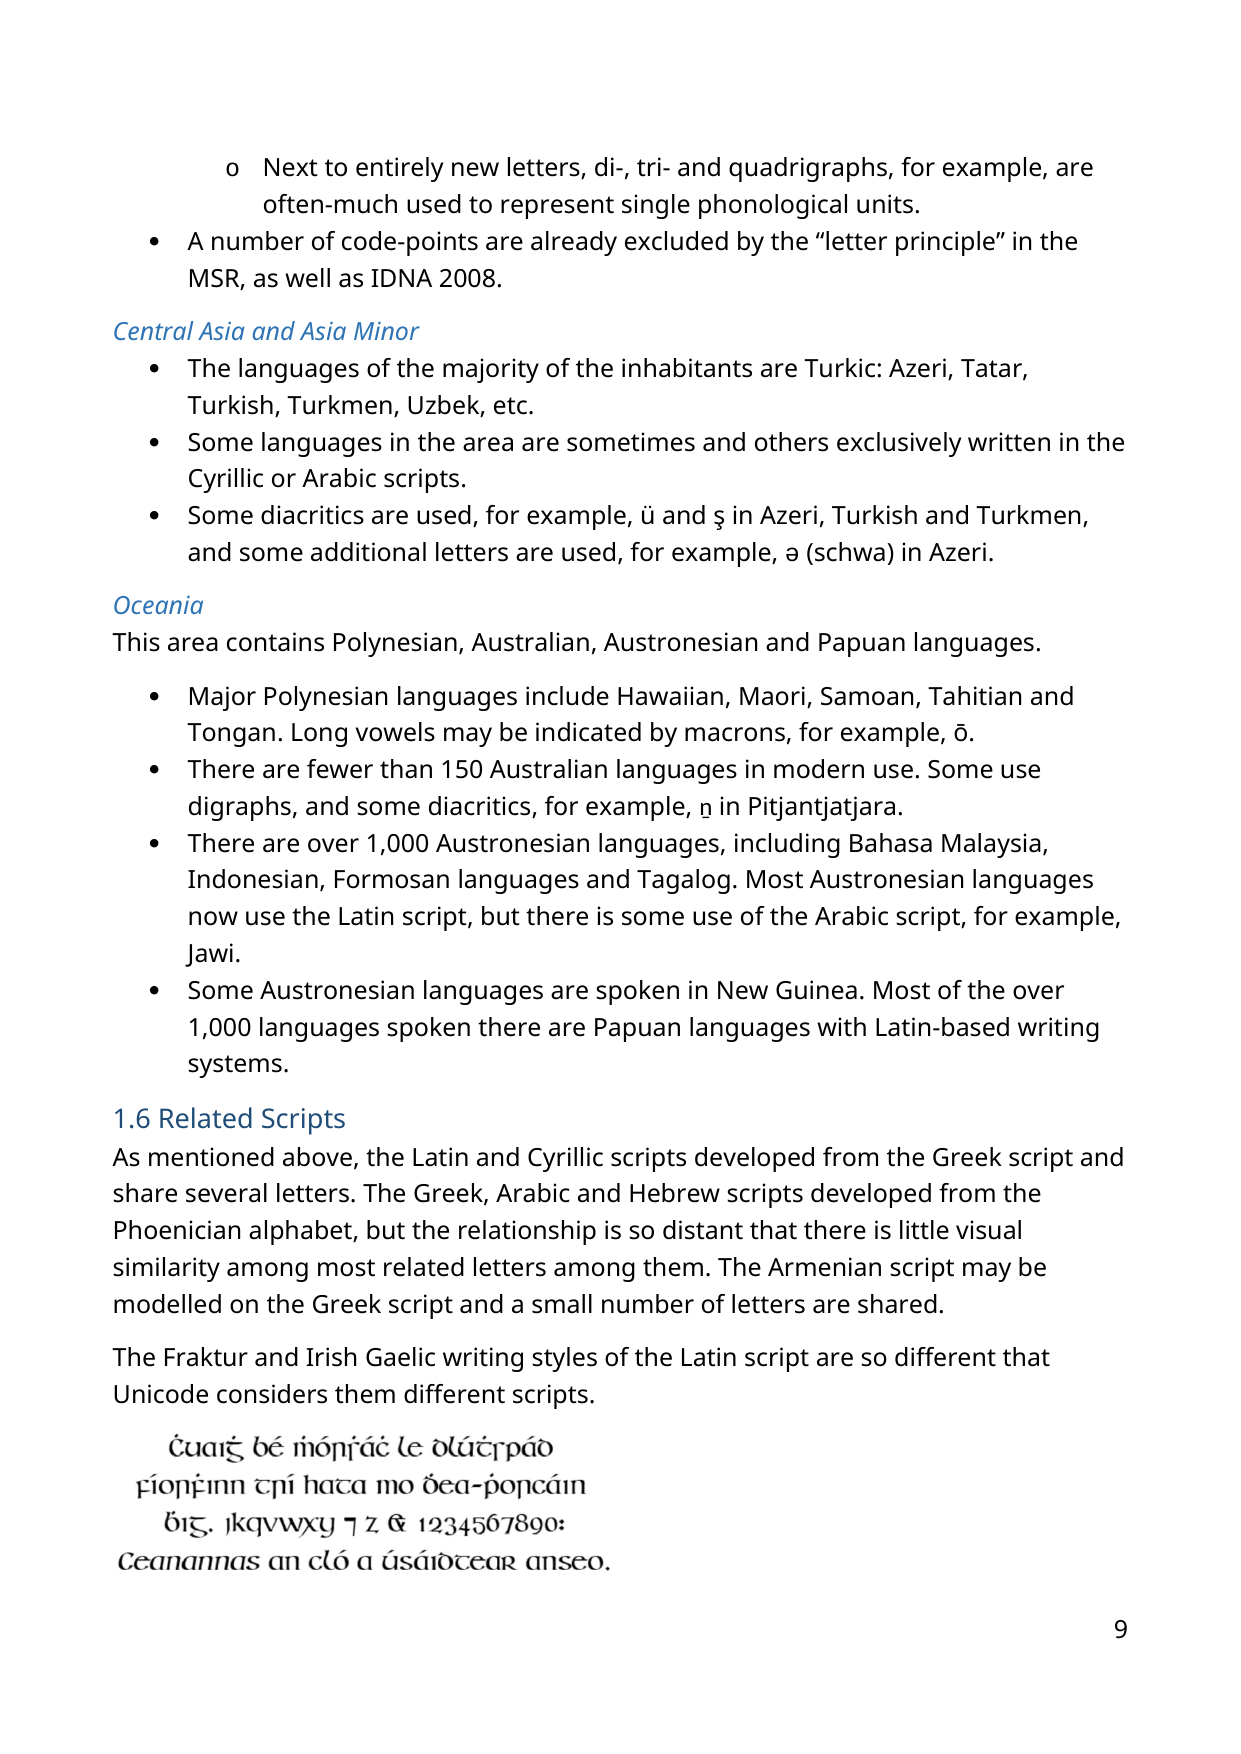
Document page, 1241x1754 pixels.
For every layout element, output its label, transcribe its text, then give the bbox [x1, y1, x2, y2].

text The Fraktur and Irish Gaelic writing styles of the Latin script are so different that Unicode considers them different scripts. [112, 1340, 1128, 1411]
subtitle Central Asia and Asia Minor [112, 314, 1128, 348]
text This area contains Polynesian, Australian, Austronesian and Papuan languages. [112, 625, 1128, 659]
list Next to entirely new letters, di-, tri- and quadrigraphs, for example, are often-much used to represent single phonological units. [225, 150, 1128, 221]
list There are over 1,000 Austronesian languages, including Bahasa Malaysia, Indonesian, Formosan languages and Tagalog. Most Austronesian languages now use the Latin script, but there is some use of the Arabic script, for example, Jawi. [150, 825, 1128, 970]
subtitle Oceania [112, 588, 1128, 622]
list Some diacritics are used, for example, ü and ş in Azeri, Turkish and Turkmen, and some additional letters are used, for example, ə (schwa) in Azeri. [150, 498, 1128, 569]
list Some languages in the area are sometimes and others exclusively written in the Cyrillic or Arabic scripts. [150, 424, 1128, 495]
list Some Austronesian languages are spoken in New Guinea. Most of the over 1,000 languages spoken there are Papuan languages with Latin-based writing systems. [150, 972, 1128, 1080]
list Major Polynesian languages include Hawaiian, Maori, Samoan, Tahitian and Tongan. Long vowels may be indicated by macrons, for example, ō. [150, 678, 1128, 749]
text As mentioned above, the Latin and Cyrillic scripts developed from the Greek script and share several letters. The Greek, Arabic and Hebrew scripts developed from the Phoenician alphabet, but the relationship is so distant that there is little visual similarity among most related letters among them. The Armenian script may be modelled on the Greek script and a small number of letters are shared. [112, 1139, 1128, 1320]
list The languages of the majority of the inhabitants are Turkic: Azeri, Tatar, Turkish, Turkmen, Uzbek, etc. [150, 351, 1128, 422]
picture [112, 1430, 613, 1574]
list A number of code-points are already excluded by the “letter principle” in the MSR, as well as IDNA 2008. [150, 224, 1128, 294]
list There are fewer than 150 Australian languages in modern use. Some use digraphs, and some diacritics, for example, ṉ in Pitjantjatjara. [150, 752, 1128, 823]
subtitle 1.6 Related Scripts [112, 1099, 1128, 1136]
